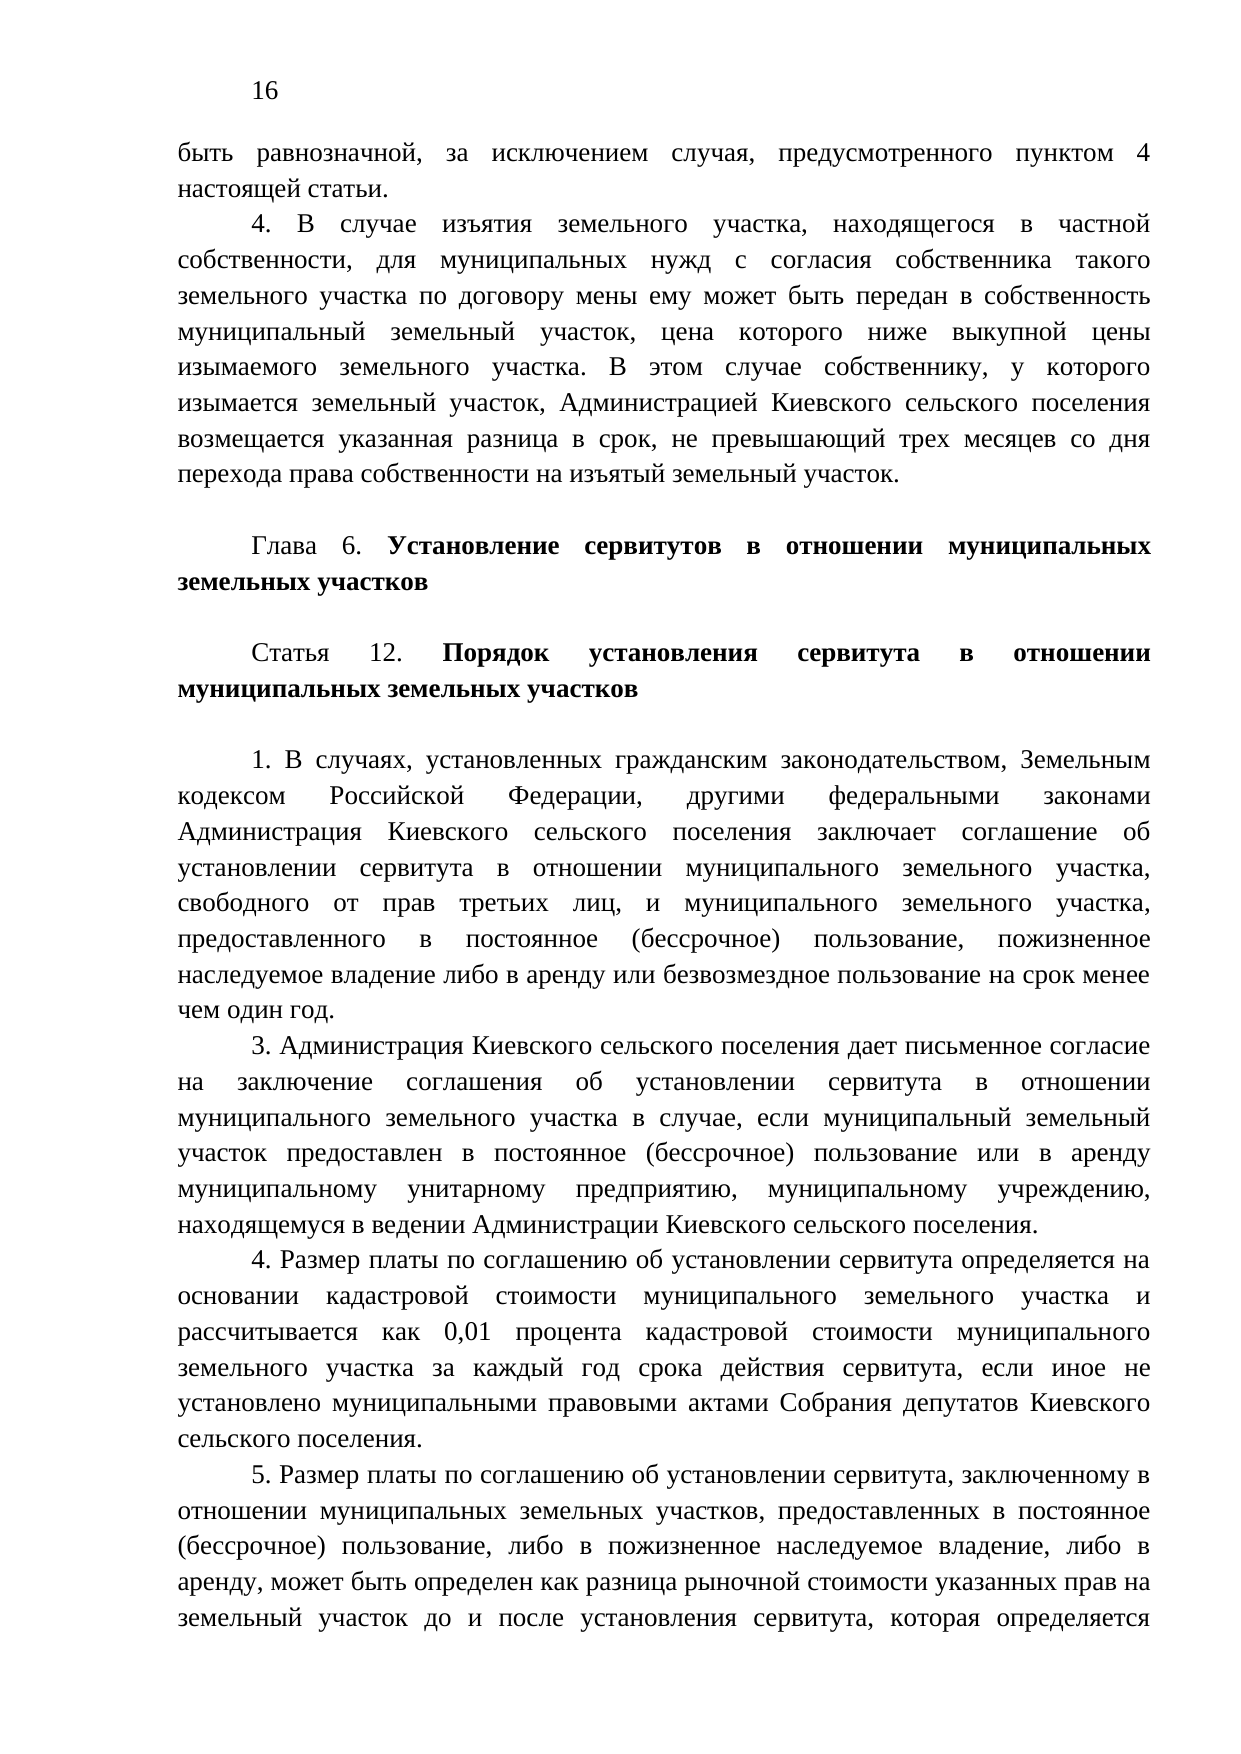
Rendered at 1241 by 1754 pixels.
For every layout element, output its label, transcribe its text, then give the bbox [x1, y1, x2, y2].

text 4. В случае изъятия земельного участка, находящегося в частной собственности, для муниципальных нужд с согласия собственника такого земельного участка по договору мены ему может быть передан в собственность муниципальный земельный участок, цена которого ниже выкупной цены изымаемого земельного участка. В этом случае собственнику, у которого изымается земельный участок, Администрацией Киевского сельского поселения возмещается указанная разница в срок, не превышающий трех месяцев со дня перехода права собственности на изъятый земельный участок. [177, 207, 1152, 489]
text Глава 6. Установление сервитутов в отношении муниципальных земельных участков [177, 529, 1152, 596]
text Статья 12. Порядок установления сервитута в отношении муниципальных земельных участков [177, 636, 1152, 703]
text 1. В случаях, установленных гражданским законодательством, Земельным кодексом Российской Федерации, другими федеральными законами Администрация Киевского сельского поселения заключает соглашение об установлении сервитута в отношении муниципального земельного участка, свободного от прав третьих лиц, и муниципального земельного участка, предоставленного в постоянное (бессрочное) пользование, пожизненное наследуемое владение либо в аренду или безвозмездное пользование на срок менее чем один год. [177, 743, 1152, 1025]
text 4. Размер платы по соглашению об установлении сервитута определяется на основании кадастровой стоимости муниципального земельного участка и рассчитывается как 0,01 процента кадастровой стоимости муниципального земельного участка за каждый год срока действия сервитута, если иное не установлено муниципальными правовыми актами Собрания депутатов Киевского сельского поселения. [177, 1244, 1152, 1453]
text 3. Администрация Киевского сельского поселения дает письменное согласие на заключение соглашения об установлении сервитута в отношении муниципального земельного участка в случае, если муниципальный земельный участок предоставлен в постоянное (бессрочное) пользование или в аренду муниципальному унитарному предприятию, муниципальному учреждению, находящемуся в ведении Администрации Киевского сельского поселения. [177, 1029, 1152, 1239]
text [177, 1458, 1152, 1632]
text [177, 136, 1152, 203]
